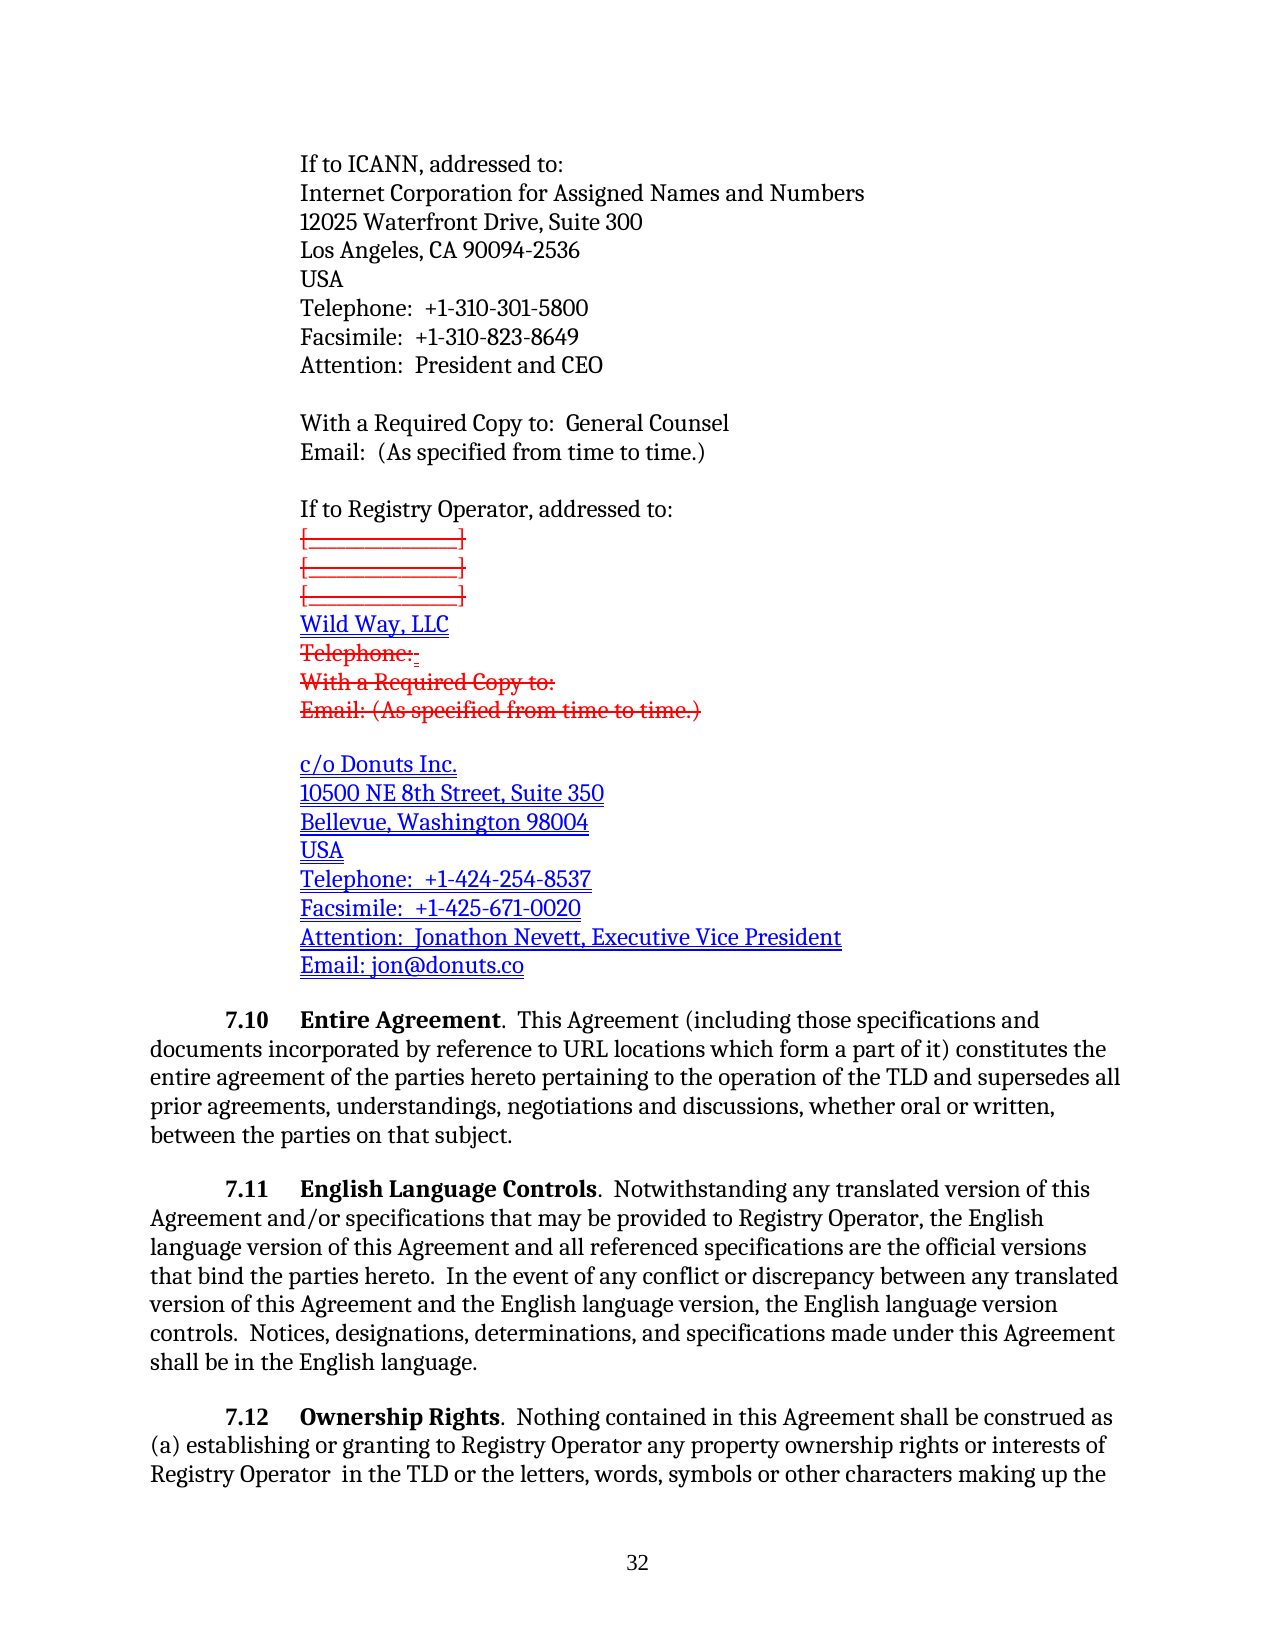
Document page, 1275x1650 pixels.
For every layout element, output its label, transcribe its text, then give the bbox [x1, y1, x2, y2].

text Entire Agreement. This Agreement (including those specifications and documents incorporated by reference to URL locations which form a part of it) constitutes the entire agreement of the parties hereto pertaining to the operation of the TLD and supersedes all prior agreements, understandings, negotiations and discussions, whether oral or written, between the parties on that subject. [150, 1005, 1125, 1149]
text USA Telephone: +1-424-254-8537 Facsimile: +1-425-671-0020 Attention: Jonathon Nevett, Executive Vice President [300, 836, 1125, 951]
text Telephone: [300, 639, 1125, 667]
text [150, 1402, 1125, 1489]
text If to ICANN, addressed to: Internet Corporation for Assigned Names and Numbers 12025 Waterfront Drive, Suite 300 Los Angeles, CA 90094-2536 [300, 150, 1125, 265]
text c/o Donuts Inc. 10500 NE 8th Street, Suite 350 Bellevue, Washington 98004 [300, 750, 1125, 836]
text English Language Controls. Notwithstanding any translated version of this Agreement and/or specifications that may be provided to Registry Operator, the English language version of this Agreement and all referenced specifications are the official versions that bind the parties hereto. In the event of any conflict or discrepancy between any translated version of this Agreement and the English language version, the English language version controls. Notices, designations, determinations, and specifications made under this Agreement shall be in the English language. [150, 1174, 1125, 1377]
text USA Telephone: +1-310-301-5800 Facsimile: +1-310-823-8649 Attention: President and CEO With a Required Copy to: General Counsel Email: (As specified from time to time.) If to Registry Operator, addressed to: [________________] [________________] [________________] Wild Way, LLC [300, 265, 1125, 639]
text Email: jon@donuts.co [300, 951, 1125, 980]
text With a Required Copy to: Email: (As specified from time to time.) [300, 667, 1125, 725]
